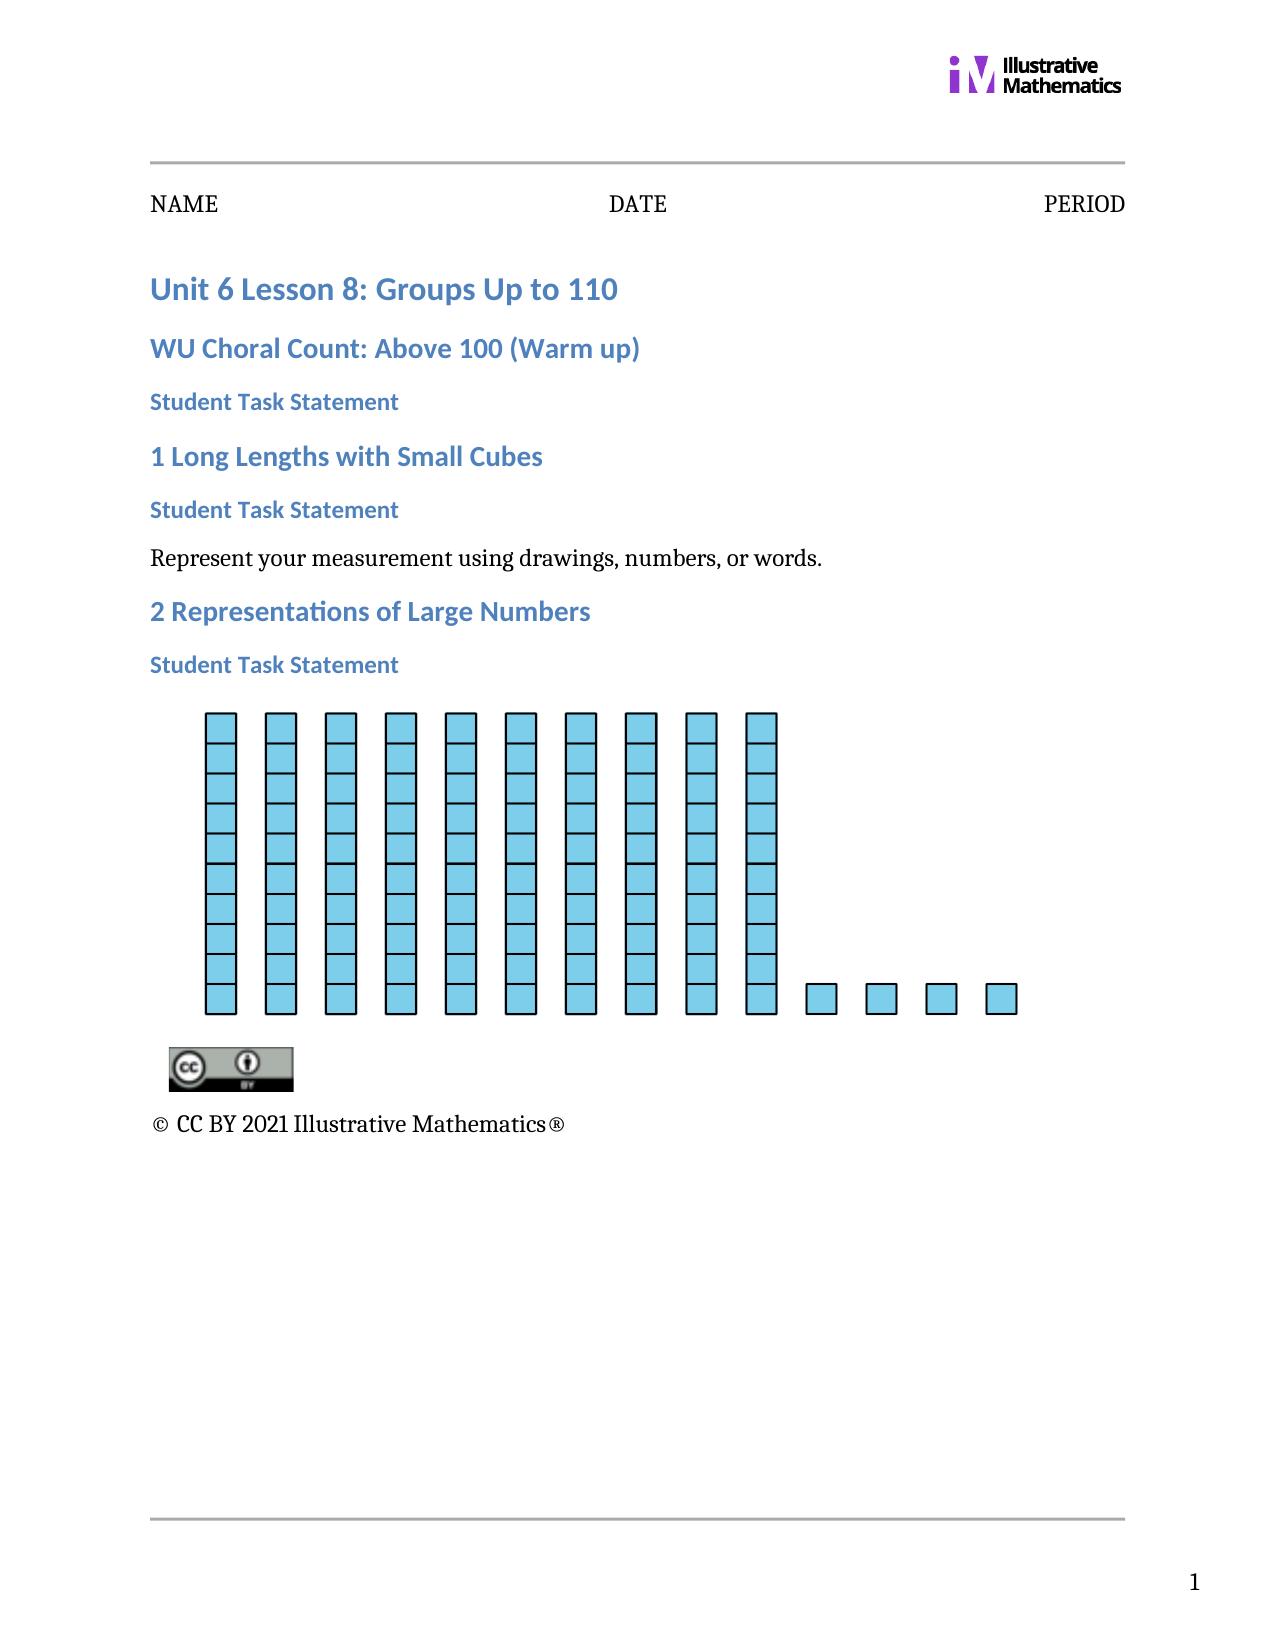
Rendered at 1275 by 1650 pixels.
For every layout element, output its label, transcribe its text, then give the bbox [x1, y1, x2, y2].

picture [168, 1047, 294, 1092]
picture [949, 55, 1121, 93]
subtitle WU Choral Count: Above 100 (Warm up) [150, 330, 1125, 366]
subtitle Student Task Statement [150, 494, 1125, 525]
subtitle 1 Long Lengths with Small Cubes [150, 438, 1125, 473]
subtitle Student Task Statement [150, 649, 1125, 680]
picture [168, 698, 1144, 1029]
subtitle 2 Representations of Large Numbers [150, 593, 1125, 629]
text © CC BY 2021 Illustrative Mathematics® [150, 1110, 1125, 1139]
text Represent your measurement using drawings, numbers, or words. [150, 543, 1125, 572]
subtitle Student Task Statement [150, 386, 1125, 417]
subtitle Unit 6 Lesson 8: Groups Up to 110 [150, 268, 1125, 309]
